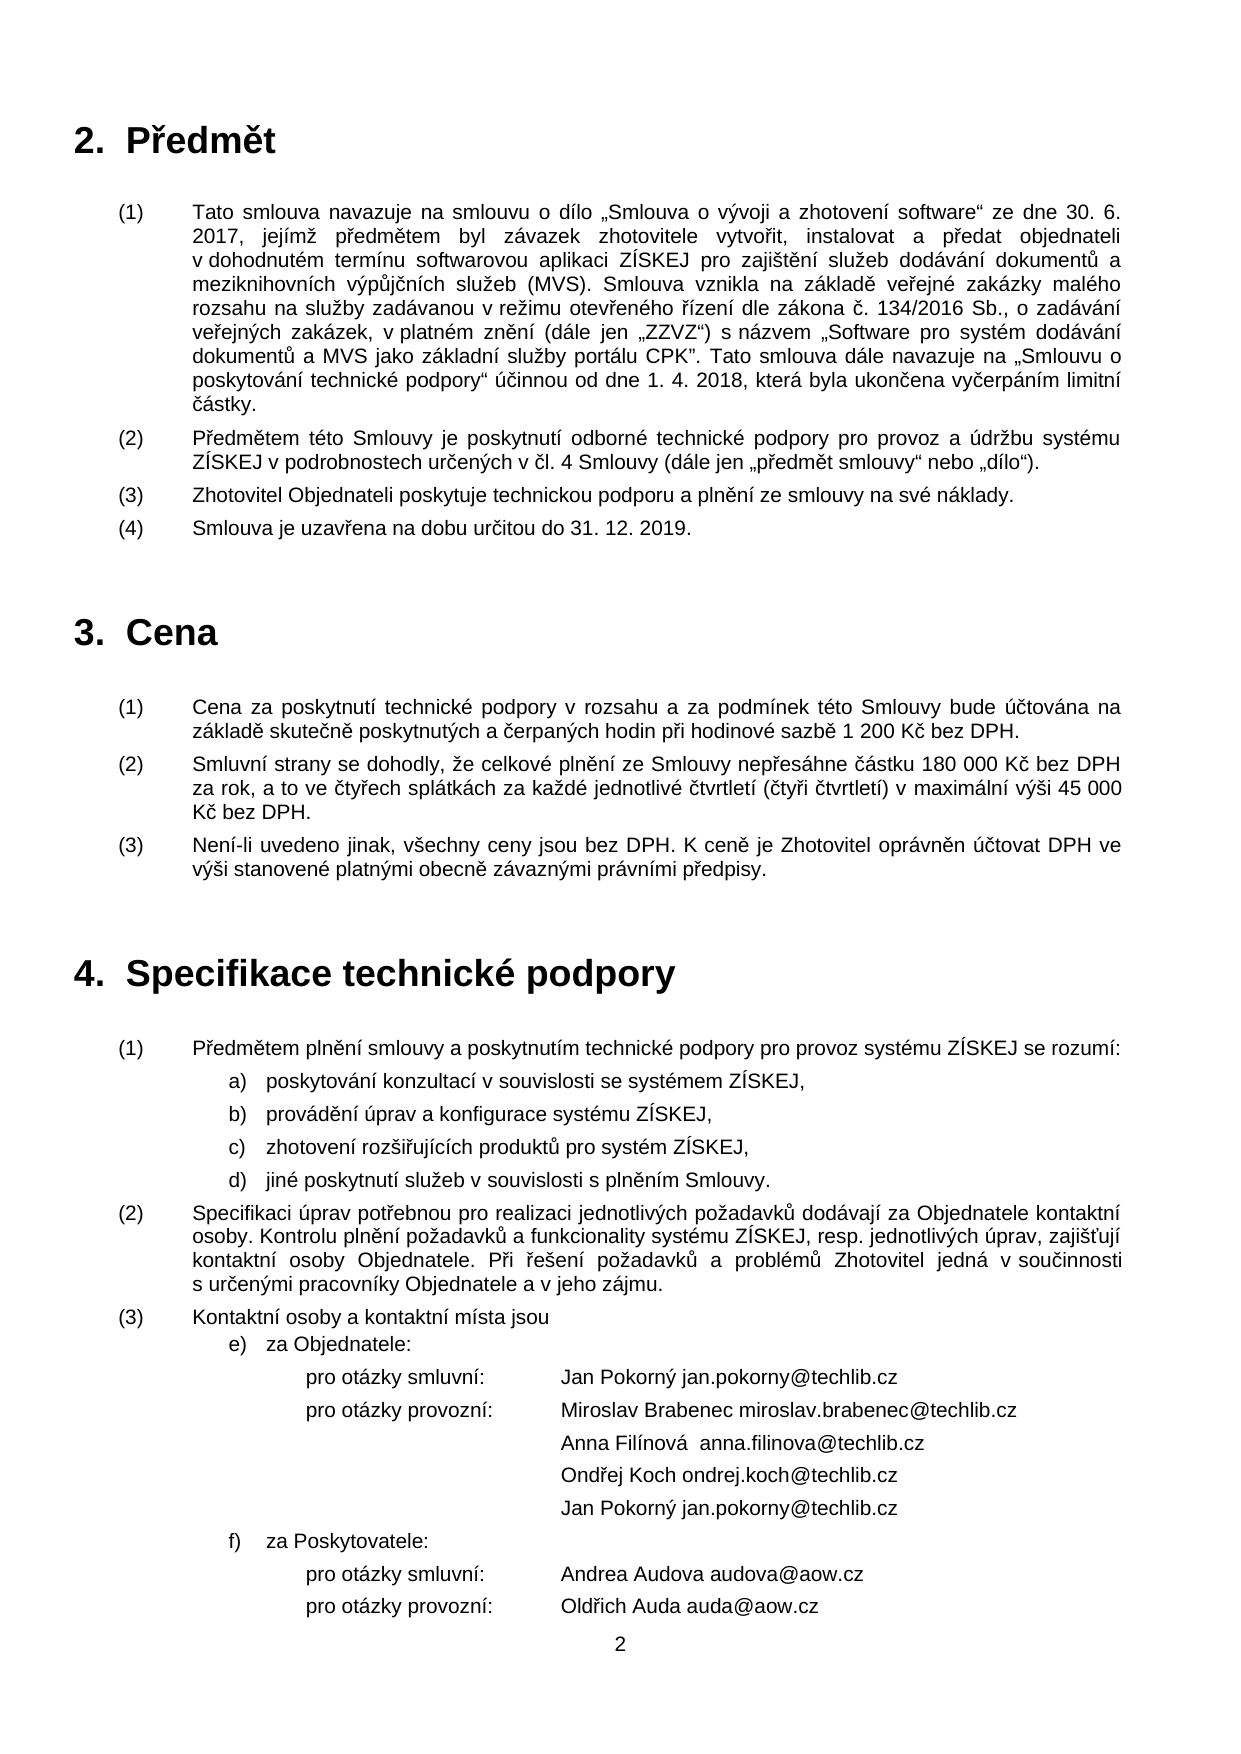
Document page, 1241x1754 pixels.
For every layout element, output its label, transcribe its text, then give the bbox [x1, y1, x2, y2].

list Smluvní strany se dohodly, že celkové plnění ze Smlouvy nepřesáhne částku 180 000 Kč bez DPH za rok, a to ve čtyřech splátkách za každé jednotlivé čtvrtletí (čtyři čtvrtletí) v maximální výši 45 000 Kč bez DPH. [118, 752, 1122, 824]
subtitle 2. Předmět [74, 118, 1122, 161]
list Anna Filínová anna.filinova@techlib.cz [306, 1430, 1122, 1454]
list za Poskytovatele: [228, 1529, 1122, 1553]
list za Objednatele: [228, 1332, 1122, 1356]
list poskytování konzultací v souvislosti se systémem ZÍSKEJ, [228, 1069, 1122, 1093]
list provádění úprav a konfigurace systému ZÍSKEJ, [228, 1102, 1122, 1126]
list jiné poskytnutí služeb v souvislosti s plněním Smlouvy. [228, 1167, 1122, 1191]
list pro otázky provozní: Miroslav Brabenec miroslav.brabenec@techlib.cz [306, 1397, 1122, 1421]
list Specifikaci úprav potřebnou pro realizaci jednotlivých požadavků dodávají za Objednatele kontaktní osoby. Kontrolu plnění požadavků a funkcionality systému ZÍSKEJ, resp. jednotlivých úprav, zajišťují kontaktní osoby Objednatele. Při řešení požadavků a problémů Zhotovitel jedná v součinnosti s určenými pracovníky Objednatele a v jeho zájmu. [118, 1200, 1122, 1296]
list Předmětem této Smlouvy je poskytnutí odborné technické podpory pro provoz a údržbu systému ZÍSKEJ v podrobnostech určených v čl. 4 Smlouvy (dále jen „předmět smlouvy“ nebo „dílo“). [118, 426, 1122, 474]
list Jan Pokorný jan.pokorny@techlib.cz [306, 1496, 1122, 1520]
list Cena za poskytnutí technické podpory v rozsahu a za podmínek této Smlouvy bude účtována na základě skutečně poskytnutých a čerpaných hodin při hodinové sazbě 1 200 Kč bez DPH. [118, 695, 1122, 743]
list pro otázky smluvní: Jan Pokorný jan.pokorny@techlib.cz [306, 1365, 1122, 1389]
list Tato smlouva navazuje na smlouvu o dílo „Smlouva o vývoji a zhotovení software“ ze dne 30. 6. 2017, jejímž předmětem byl závazek zhotovitele vytvořit, instalovat a předat objednateli v dohodnutém termínu softwarovou aplikaci ZÍSKEJ pro zajištění služeb dodávání dokumentů a meziknihovních výpůjčních služeb (MVS). Smlouva vznikla na základě veřejné zakázky malého rozsahu na služby zadávanou v režimu otevřeného řízení dle zákona č. 134/2016 Sb., o zadávání veřejných zakázek, v platném znění (dále jen „ZZVZ“) s názvem „Software pro systém dodávání dokumentů a MVS jako základní služby portálu CPK”. Tato smlouva dále navazuje na „Smlouvu o poskytování technické podpory“ účinnou od dne 1. 4. 2018, která byla ukončena vyčerpáním limitní částky. [118, 200, 1122, 416]
list Předmětem plnění smlouvy a poskytnutím technické podpory pro provoz systému ZÍSKEJ se rozumí: [118, 1036, 1122, 1060]
list Ondřej Koch ondrej.koch@techlib.cz [306, 1463, 1122, 1487]
list Kontaktní osoby a kontaktní místa jsou [118, 1305, 1122, 1329]
list zhotovení rozšiřujících produktů pro systém ZÍSKEJ, [228, 1135, 1122, 1159]
list Smlouva je uzavřena na dobu určitou do 31. 12. 2019. [118, 516, 1122, 539]
list pro otázky smluvní: Andrea Audova audova@aow.cz [306, 1562, 1122, 1586]
subtitle 4. Specifikace technické podpory [74, 951, 1122, 994]
subtitle 3. Cena [74, 610, 1122, 653]
list Zhotovitel Objednateli poskytuje technickou podporu a plnění ze smlouvy na své náklady. [118, 483, 1122, 507]
list pro otázky provozní: Oldřich Auda auda@aow.cz [306, 1594, 1122, 1618]
list Není-li uvedeno jinak, všechny ceny jsou bez DPH. K ceně je Zhotovitel oprávněn účtovat DPH ve výši stanovené platnými obecně závaznými právními předpisy. [118, 833, 1122, 881]
